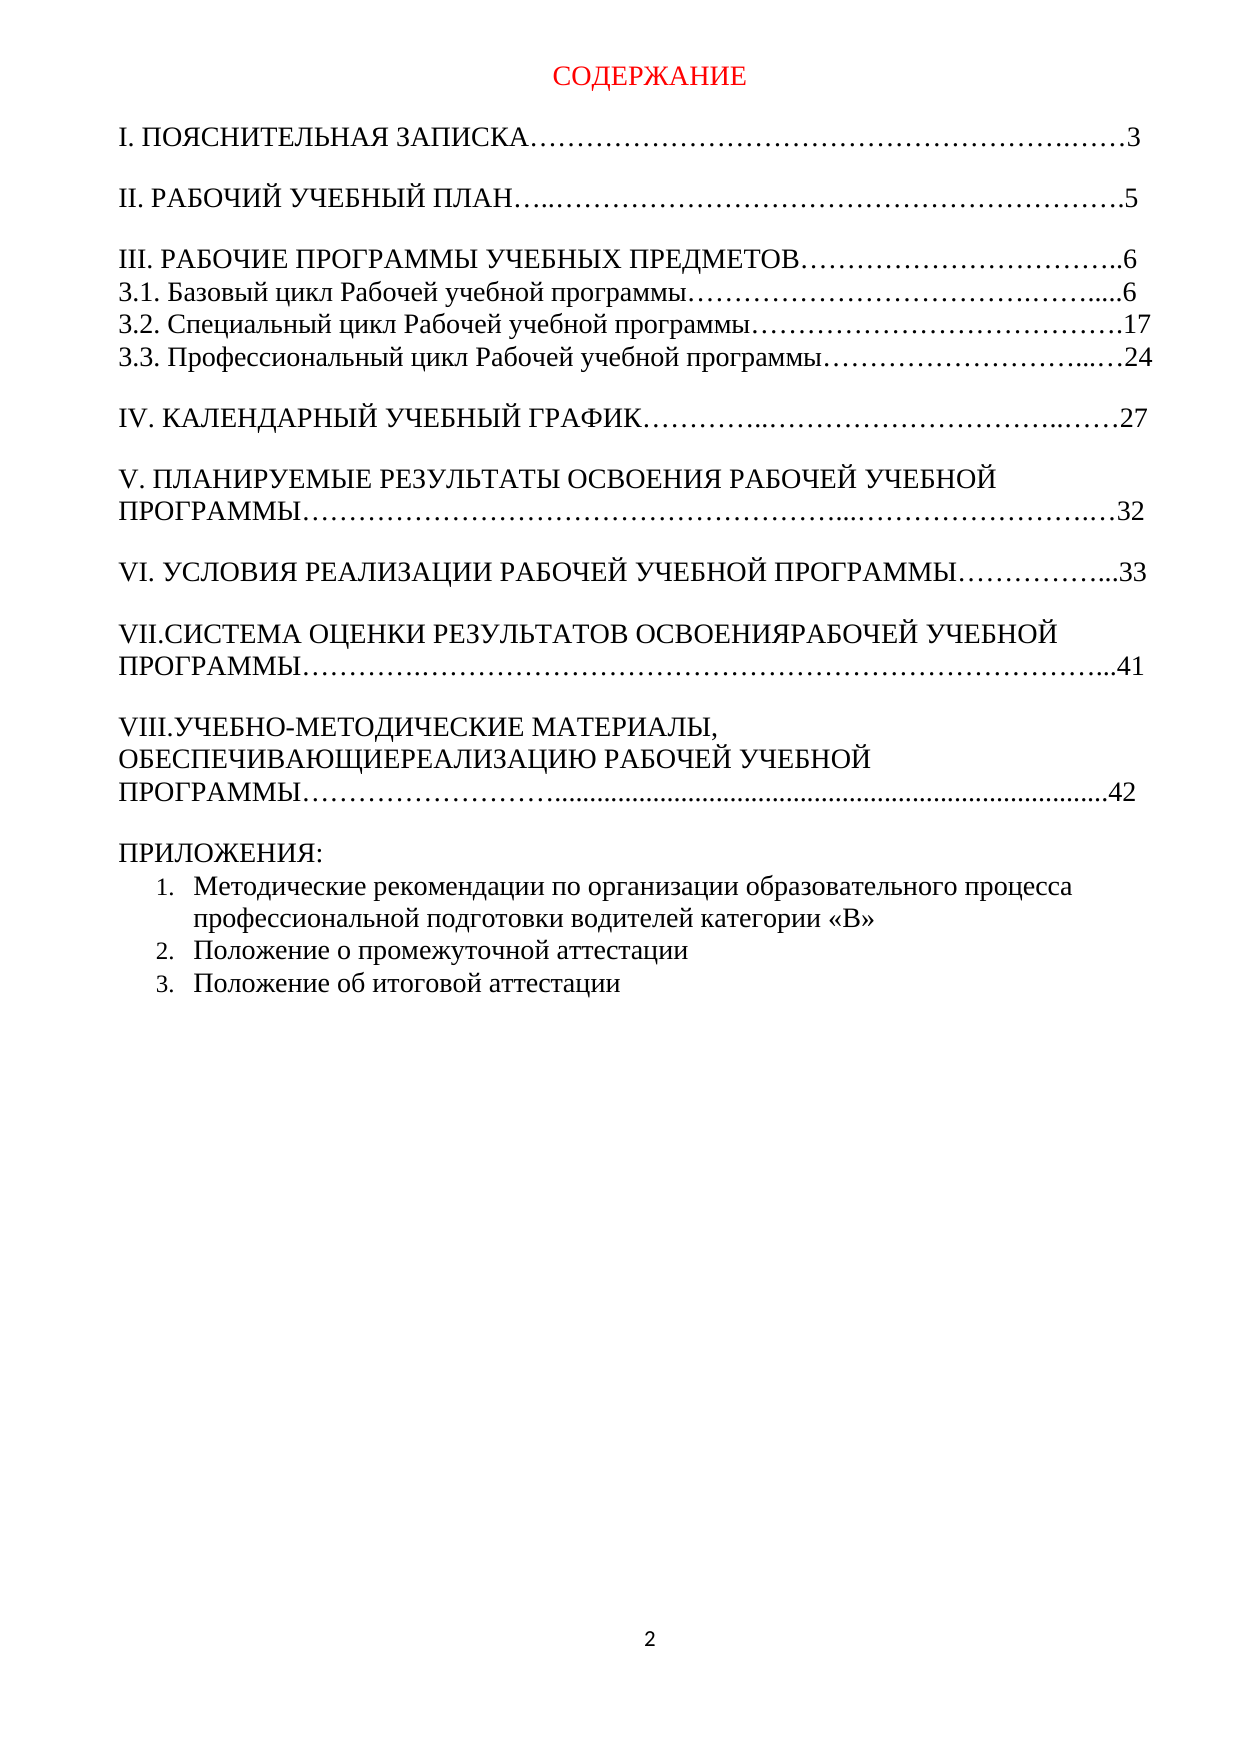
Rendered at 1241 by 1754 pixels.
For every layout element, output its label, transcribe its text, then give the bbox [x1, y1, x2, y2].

text 3.1. Базовый цикл Рабочей учебной программы……………………………….…….....6 [118, 275, 1181, 307]
list Положение об итоговой аттестации [156, 966, 1181, 998]
text III. РАБОЧИЕ ПРОГРАММЫ УЧЕБНЫХ ПРЕДМЕТОВ……………………………..6 [118, 242, 1181, 275]
text IV. КАЛЕНДАРНЫЙ УЧЕБНЫЙ ГРАФИК…………..…………………………..……27 [118, 401, 1181, 433]
list Положение о промежуточной аттестации [156, 933, 1181, 966]
list Методические рекомендации по организации образовательного процесса профессиональной подготовки водителей категории «В» [156, 868, 1181, 933]
text VI. УСЛОВИЯ РЕАЛИЗАЦИИ РАБОЧЕЙ УЧЕБНОЙ ПРОГРАММЫ……………...33 [118, 556, 1181, 588]
text ПРИЛОЖЕНИЯ: [118, 836, 1181, 868]
text II. РАБОЧИЙ УЧЕБНЫЙ ПЛАН…..…………………………………………………….5 [118, 181, 1181, 214]
text I. ПОЯСНИТЕЛЬНАЯ ЗАПИСКА………………………………………………….……3 [118, 120, 1181, 153]
text VIII.УЧЕБНО-МЕТОДИЧЕСКИЕ МАТЕРИАЛЫ, ОБЕСПЕЧИВАЮЩИЕРЕАЛИЗАЦИЮ РАБОЧЕЙ УЧЕБНОЙ ПРОГРАММЫ………………………...............................................................................42 [118, 710, 1181, 807]
text V. ПЛАНИРУЕМЫЕ РЕЗУЛЬТАТЫ ОСВОЕНИЯ РАБОЧЕЙ УЧЕБНОЙ ПРОГРАММЫ…………………………………………………...…………………….…32 [118, 462, 1181, 527]
text СОДЕРЖАНИЕ [118, 59, 1181, 91]
text VII.СИСТЕМА ОЦЕНКИ РЕЗУЛЬТАТОВ ОСВОЕНИЯРАБОЧЕЙ УЧЕБНОЙ ПРОГРАММЫ………….………………………………………………………………...41 [118, 617, 1181, 681]
text 3.2. Специальный цикл Рабочей учебной программы………………………………….17 [118, 307, 1181, 340]
text 3.3. Профессиональный цикл Рабочей учебной программы………………………...…24 [118, 340, 1181, 372]
